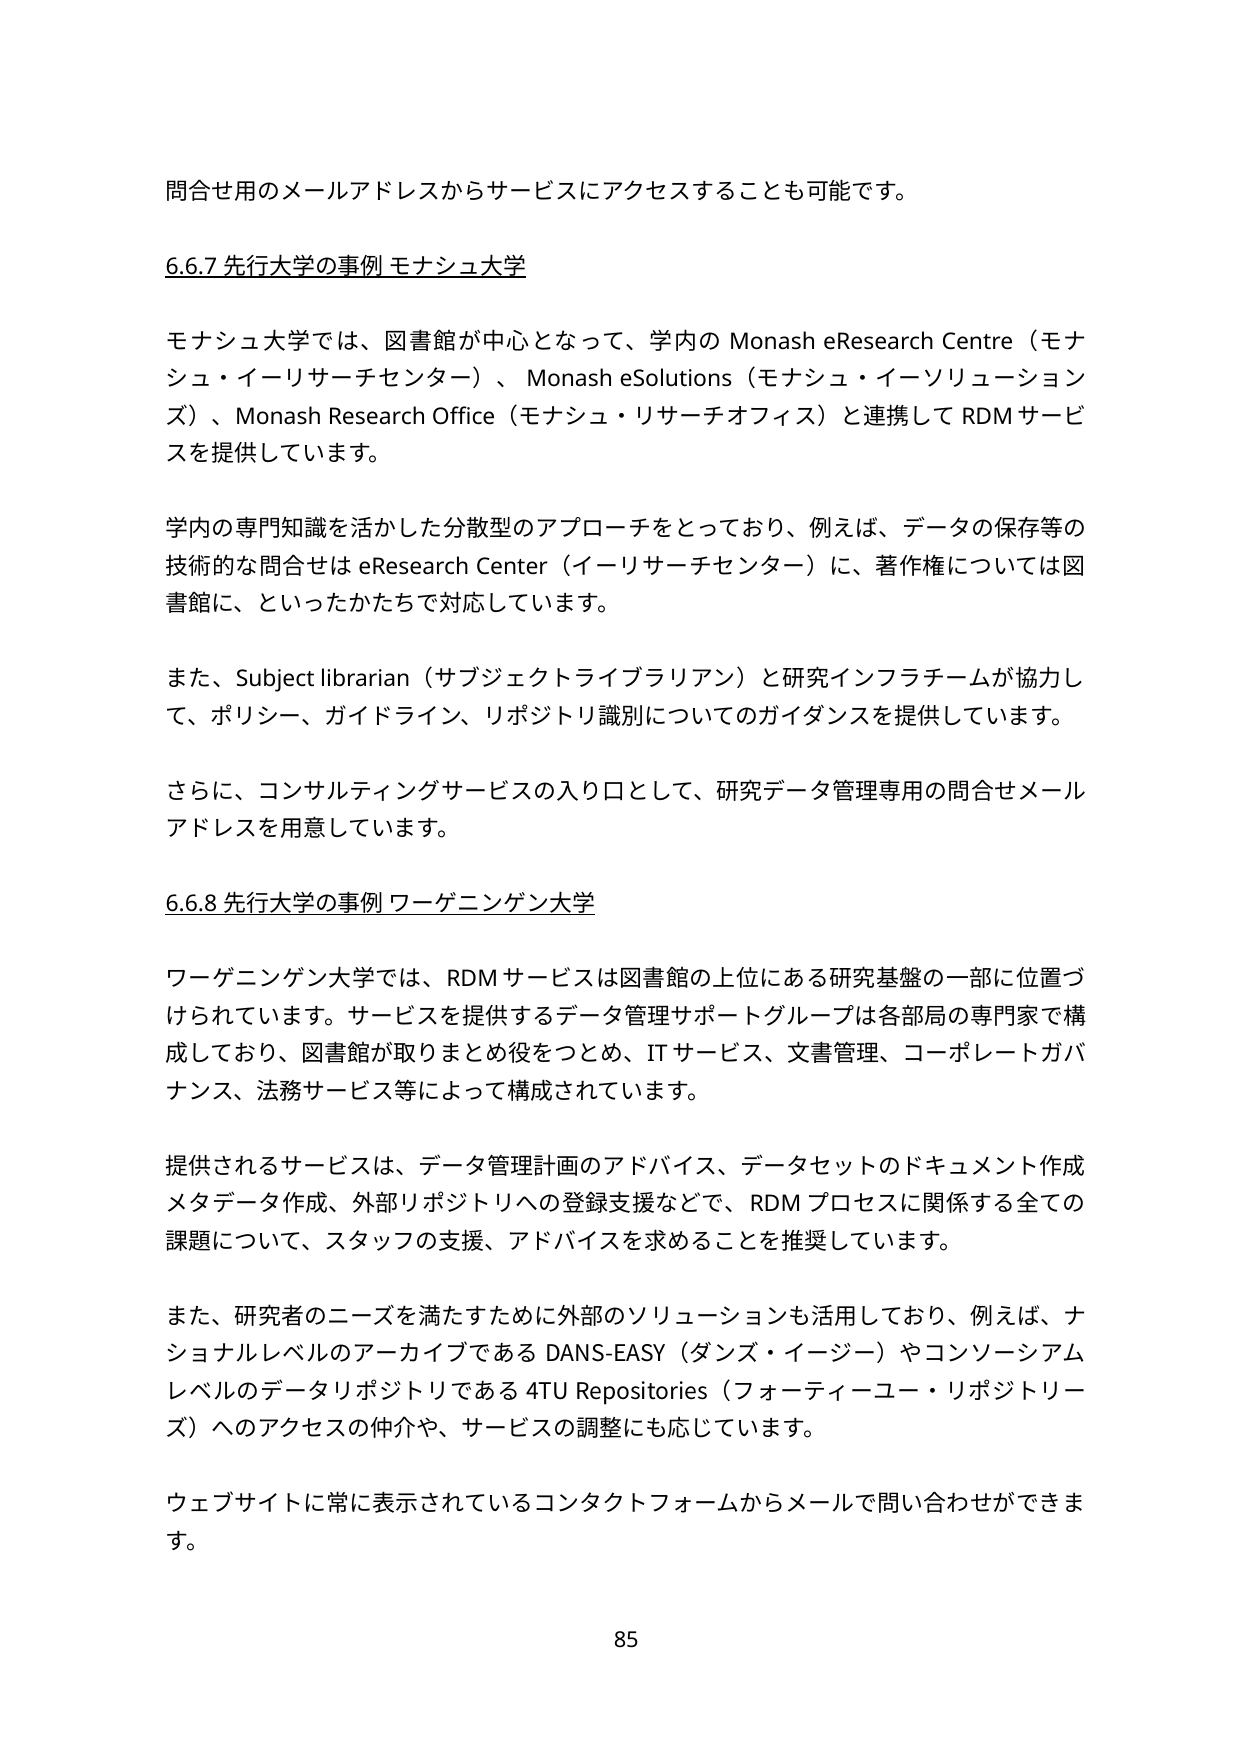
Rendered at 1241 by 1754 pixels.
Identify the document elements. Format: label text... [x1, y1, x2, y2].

text また、Subject librarian（サブジェクトライブラリアン）と研究インフラチームが協力して、ポリシー、ガイドライン、リポジトリ識別についてのガイダンスを提供しています。 [165, 658, 1087, 733]
text ウェブサイトに常に表示されているコンタクトフォームからメールで問い合わせができます。 [165, 1483, 1087, 1558]
text また、研究者のニーズを満たすために外部のソリューションも活用しており、例えば、ナショナルレベルのアーカイブであるDANS-EASY（ダンズ・イージー）やコンソーシアムレベルのデータリポジトリである4TU Repositories（フォーティーユー・リポジトリーズ）へのアクセスの仲介や、サービスの調整にも応じています。 [165, 1295, 1087, 1445]
text さらに、コンサルティングサービスの入り口として、研究データ管理専用の問合せメールアドレスを用意しています。 [165, 770, 1087, 845]
text 学内の専門知識を活かした分散型のアプローチをとっており、例えば、データの保存等の技術的な問合せはeResearch Center（イーリサーチセンター）に、著作権については図書館に、といったかたちで対応しています。 [165, 508, 1087, 620]
text 6.6.7 先行大学の事例 モナシュ大学 [165, 245, 1087, 283]
text モナシュ大学では、図書館が中心となって、学内のMonash eResearch Centre（モナシュ・イーリサーチセンター）、 Monash eSolutions（モナシュ・イーソリューションズ）、Monash Research Office（モナシュ・リサーチオフィス）と連携してRDMサービスを提供しています。 [165, 320, 1087, 470]
text 問合せ用のメールアドレスからサービスにアクセスすることも可能です。 [165, 170, 1087, 208]
text 提供されるサービスは、データ管理計画のアドバイス、データセットのドキュメント作成、メタデータ作成、外部リポジトリへの登録支援などで、RDMプロセスに関係する全ての課題について、スタッフの支援、アドバイスを求めることを推奨しています。 [165, 1145, 1087, 1258]
text ワーゲニンゲン大学では、RDMサービスは図書館の上位にある研究基盤の一部に位置づけられています。サービスを提供するデータ管理サポートグループは各部局の専門家で構成しており、図書館が取りまとめ役をつとめ、ITサービス、文書管理、コーポレートガバナンス、法務サービス等によって構成されています。 [165, 958, 1087, 1108]
text 6.6.8 先行大学の事例 ワーゲニンゲン大学 [165, 883, 1087, 920]
